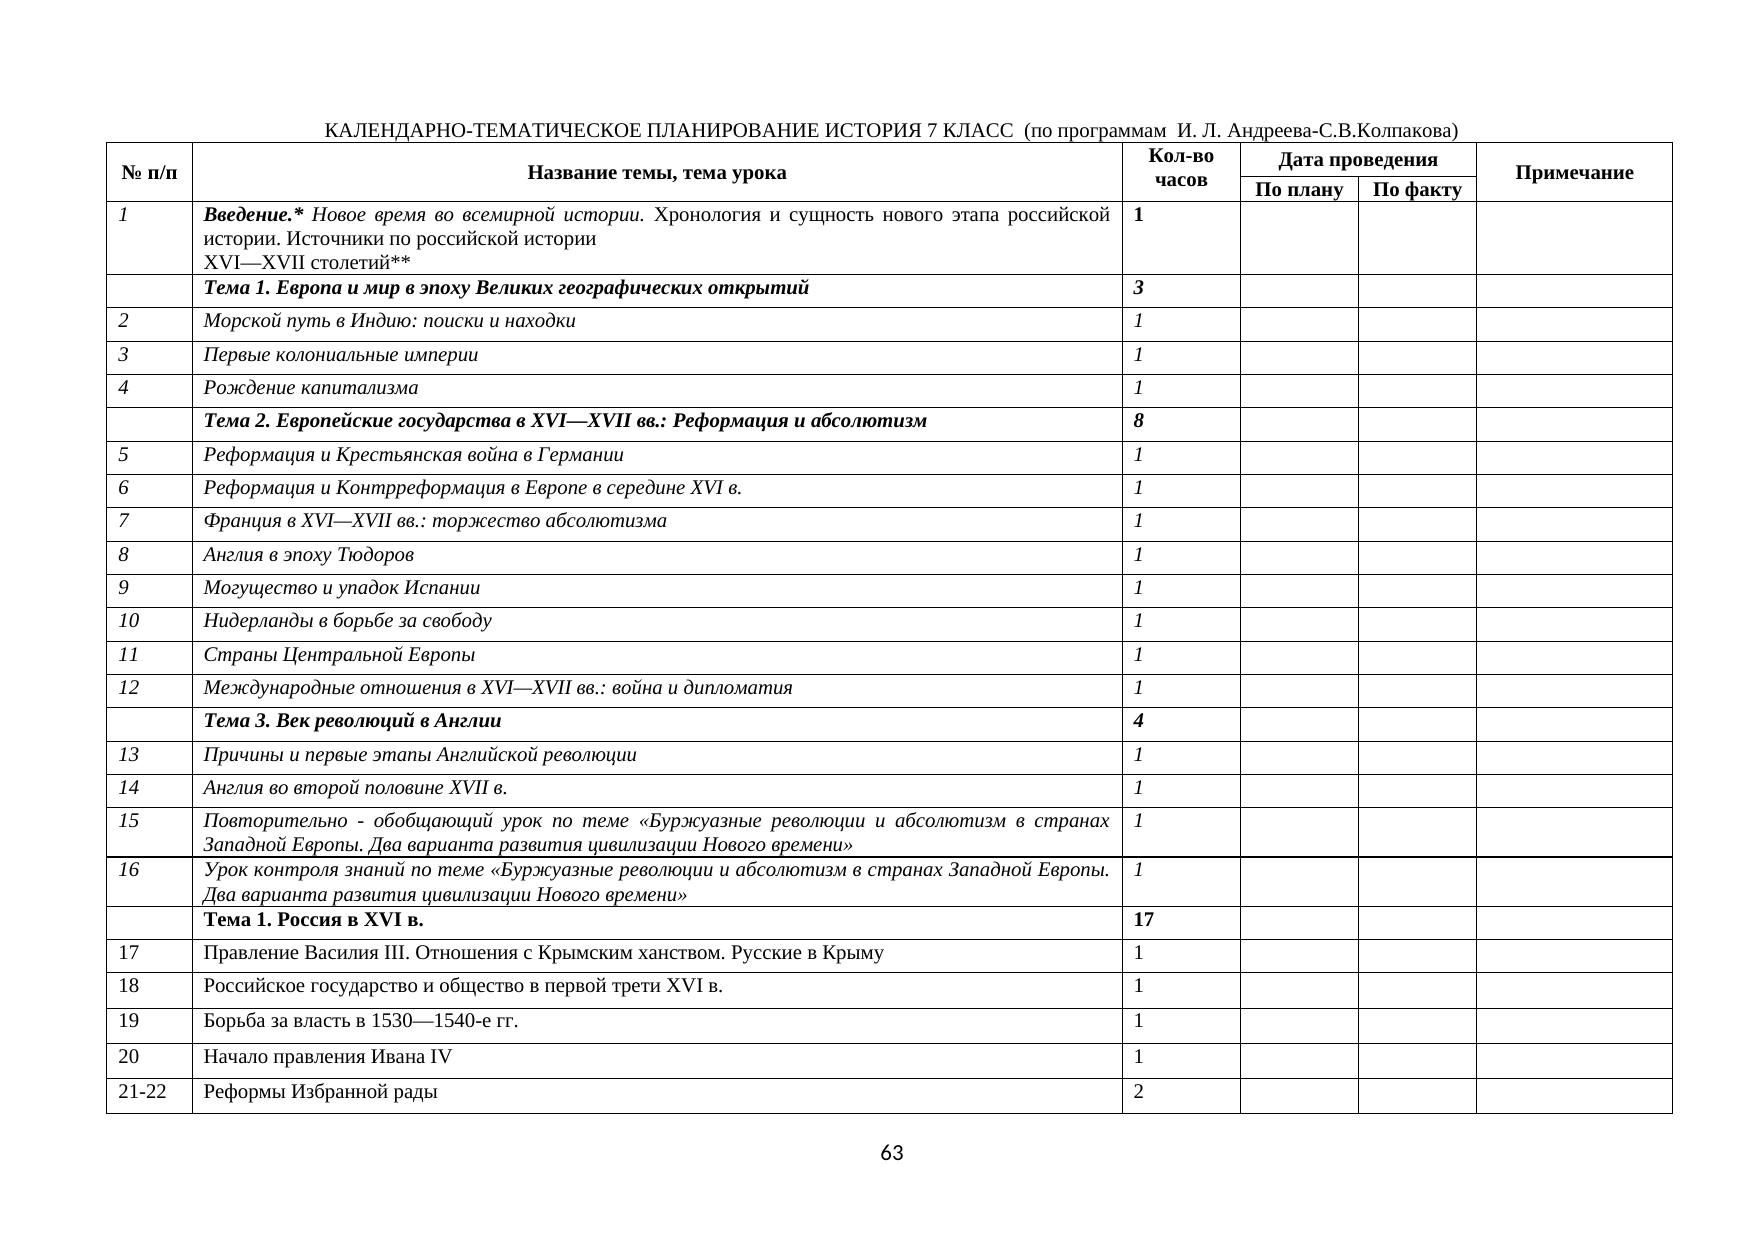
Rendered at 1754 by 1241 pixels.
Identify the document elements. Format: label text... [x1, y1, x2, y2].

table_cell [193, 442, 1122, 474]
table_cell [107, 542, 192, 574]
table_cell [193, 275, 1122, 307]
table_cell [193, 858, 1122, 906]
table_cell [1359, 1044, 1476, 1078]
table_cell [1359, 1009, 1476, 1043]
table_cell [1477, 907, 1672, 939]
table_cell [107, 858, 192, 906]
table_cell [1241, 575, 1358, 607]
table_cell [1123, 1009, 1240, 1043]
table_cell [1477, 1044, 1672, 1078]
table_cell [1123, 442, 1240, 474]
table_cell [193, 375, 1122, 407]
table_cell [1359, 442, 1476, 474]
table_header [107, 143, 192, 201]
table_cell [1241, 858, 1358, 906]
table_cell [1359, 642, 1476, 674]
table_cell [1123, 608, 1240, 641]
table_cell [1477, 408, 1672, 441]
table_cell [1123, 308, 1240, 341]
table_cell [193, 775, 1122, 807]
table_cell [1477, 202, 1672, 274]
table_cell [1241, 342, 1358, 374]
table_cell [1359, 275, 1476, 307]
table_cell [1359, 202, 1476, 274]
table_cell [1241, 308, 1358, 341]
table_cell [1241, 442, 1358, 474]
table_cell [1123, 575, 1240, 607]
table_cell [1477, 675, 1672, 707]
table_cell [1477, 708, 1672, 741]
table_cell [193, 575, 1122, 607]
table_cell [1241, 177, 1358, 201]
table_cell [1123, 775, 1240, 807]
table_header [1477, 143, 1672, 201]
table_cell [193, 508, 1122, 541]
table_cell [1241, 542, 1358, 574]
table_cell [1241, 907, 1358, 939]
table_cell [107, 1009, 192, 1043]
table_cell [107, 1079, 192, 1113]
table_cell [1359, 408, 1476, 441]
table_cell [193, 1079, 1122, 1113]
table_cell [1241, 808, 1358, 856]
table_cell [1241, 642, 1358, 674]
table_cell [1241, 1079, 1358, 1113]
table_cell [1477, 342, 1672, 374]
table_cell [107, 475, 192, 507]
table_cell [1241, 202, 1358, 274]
text КАЛЕНДАРНО-ТЕМАТИЧЕСКОЕ ПЛАНИРОВАНИЕ ИСТОРИЯ 7 КЛАСС (по программам И. Л. Андреева-С.В.Колпакова) [118, 118, 1665, 142]
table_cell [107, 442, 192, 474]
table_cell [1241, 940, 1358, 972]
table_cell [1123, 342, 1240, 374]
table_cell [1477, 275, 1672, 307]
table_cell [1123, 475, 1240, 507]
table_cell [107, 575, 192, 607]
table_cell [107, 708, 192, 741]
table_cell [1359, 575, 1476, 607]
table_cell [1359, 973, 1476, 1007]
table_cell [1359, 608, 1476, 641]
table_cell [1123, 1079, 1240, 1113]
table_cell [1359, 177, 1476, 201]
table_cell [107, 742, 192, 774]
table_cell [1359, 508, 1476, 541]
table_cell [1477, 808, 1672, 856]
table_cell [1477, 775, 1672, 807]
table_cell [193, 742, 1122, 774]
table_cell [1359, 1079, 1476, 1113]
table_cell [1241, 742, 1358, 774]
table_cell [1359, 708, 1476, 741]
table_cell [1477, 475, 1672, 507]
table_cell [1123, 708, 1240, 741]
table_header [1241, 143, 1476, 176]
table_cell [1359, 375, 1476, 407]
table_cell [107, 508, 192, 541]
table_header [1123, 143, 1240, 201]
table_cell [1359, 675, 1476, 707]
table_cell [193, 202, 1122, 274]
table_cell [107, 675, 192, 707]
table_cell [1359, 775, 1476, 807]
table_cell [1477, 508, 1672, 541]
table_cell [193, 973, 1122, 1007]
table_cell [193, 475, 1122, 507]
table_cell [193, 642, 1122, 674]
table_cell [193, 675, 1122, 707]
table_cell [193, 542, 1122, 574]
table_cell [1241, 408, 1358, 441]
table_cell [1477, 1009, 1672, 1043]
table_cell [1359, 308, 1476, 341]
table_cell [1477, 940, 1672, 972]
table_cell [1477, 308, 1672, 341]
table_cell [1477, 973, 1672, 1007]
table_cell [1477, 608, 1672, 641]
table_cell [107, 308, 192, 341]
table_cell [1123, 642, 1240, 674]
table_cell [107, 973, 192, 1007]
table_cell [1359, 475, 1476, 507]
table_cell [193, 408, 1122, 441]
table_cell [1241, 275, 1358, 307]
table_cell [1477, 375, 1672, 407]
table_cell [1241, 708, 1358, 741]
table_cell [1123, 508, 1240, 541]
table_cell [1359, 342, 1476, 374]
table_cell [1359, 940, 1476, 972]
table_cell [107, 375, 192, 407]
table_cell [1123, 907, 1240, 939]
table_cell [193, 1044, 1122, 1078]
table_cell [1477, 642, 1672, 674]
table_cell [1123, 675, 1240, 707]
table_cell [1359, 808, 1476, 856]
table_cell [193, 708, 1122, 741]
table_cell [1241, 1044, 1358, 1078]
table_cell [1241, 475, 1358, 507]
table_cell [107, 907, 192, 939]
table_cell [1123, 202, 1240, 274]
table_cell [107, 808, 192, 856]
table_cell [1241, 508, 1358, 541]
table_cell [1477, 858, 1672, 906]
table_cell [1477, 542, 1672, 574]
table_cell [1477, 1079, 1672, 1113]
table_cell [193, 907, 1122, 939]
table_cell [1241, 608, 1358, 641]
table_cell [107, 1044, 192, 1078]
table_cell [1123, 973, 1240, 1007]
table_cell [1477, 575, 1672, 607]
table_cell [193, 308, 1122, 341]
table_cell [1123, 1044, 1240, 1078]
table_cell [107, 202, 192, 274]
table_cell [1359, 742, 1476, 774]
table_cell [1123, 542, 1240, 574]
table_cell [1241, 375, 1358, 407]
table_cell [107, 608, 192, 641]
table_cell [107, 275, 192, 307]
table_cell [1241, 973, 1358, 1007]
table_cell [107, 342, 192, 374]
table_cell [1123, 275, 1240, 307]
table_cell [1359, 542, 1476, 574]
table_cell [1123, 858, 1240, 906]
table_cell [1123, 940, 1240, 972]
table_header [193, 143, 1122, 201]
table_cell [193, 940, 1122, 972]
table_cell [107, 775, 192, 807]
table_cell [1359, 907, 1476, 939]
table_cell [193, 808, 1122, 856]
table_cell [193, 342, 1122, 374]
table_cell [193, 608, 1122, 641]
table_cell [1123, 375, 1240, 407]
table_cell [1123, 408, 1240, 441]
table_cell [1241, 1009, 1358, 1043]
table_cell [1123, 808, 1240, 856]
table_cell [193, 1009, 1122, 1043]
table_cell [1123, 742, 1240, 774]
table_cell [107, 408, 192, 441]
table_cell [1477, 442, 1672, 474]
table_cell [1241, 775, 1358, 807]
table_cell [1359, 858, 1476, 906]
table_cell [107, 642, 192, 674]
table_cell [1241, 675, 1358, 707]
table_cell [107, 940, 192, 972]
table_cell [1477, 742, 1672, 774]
